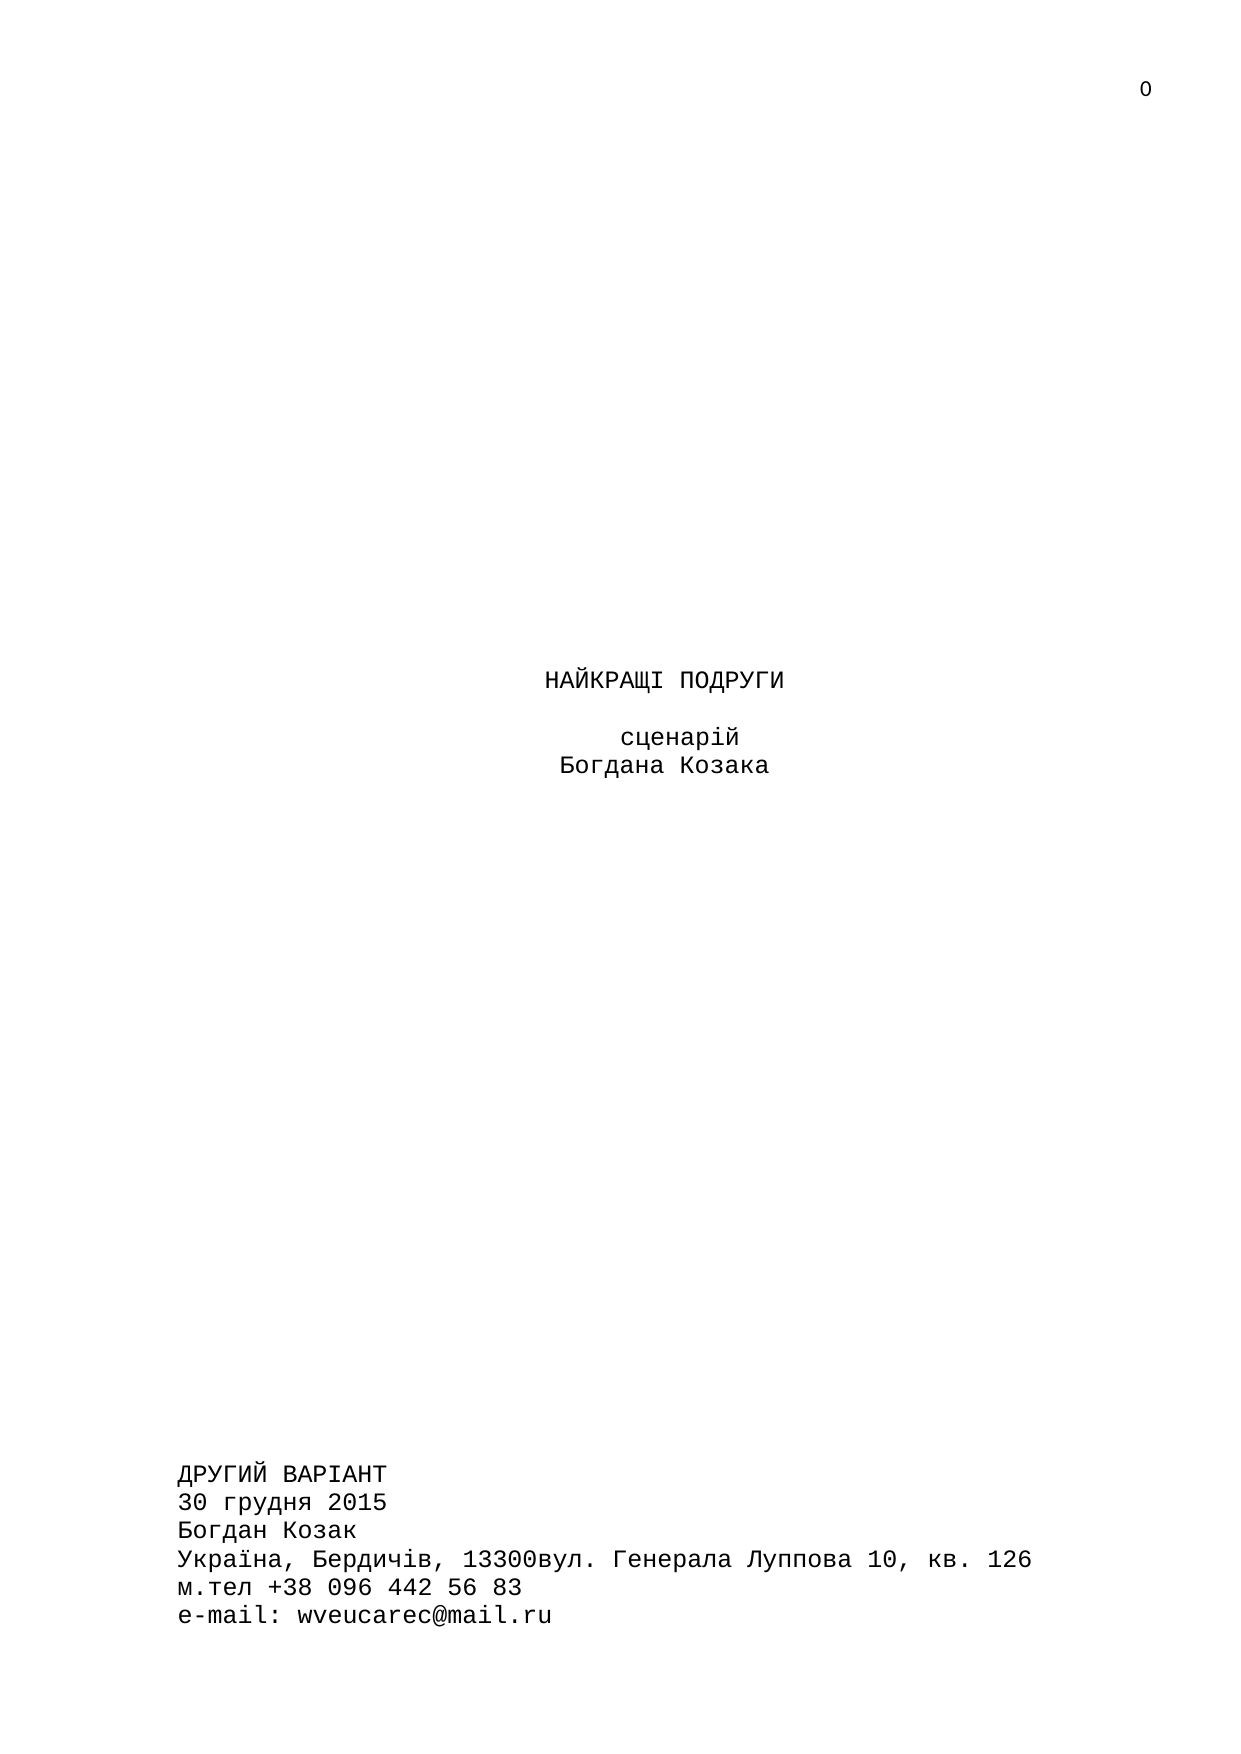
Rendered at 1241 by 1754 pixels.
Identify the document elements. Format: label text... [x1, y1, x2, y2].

text НАЙКРАЩІ ПОДРУГИ [177, 668, 1152, 696]
text e-mail: wveucarec@mail.ru [177, 1603, 1152, 1631]
text Богдан Козак [177, 1518, 1152, 1546]
text 30 грудня 2015 [177, 1489, 1152, 1518]
text сценарій [546, 724, 1152, 753]
text ДРУГИЙ ВАРІАНТ [177, 1461, 1152, 1489]
text м.тел +38 096 442 56 83 [177, 1574, 1152, 1603]
text Богдана Козака [177, 753, 1152, 781]
text Україна, Бердичів, 13300вул. Генерала Луппова 10, кв. 126 [177, 1546, 1152, 1574]
